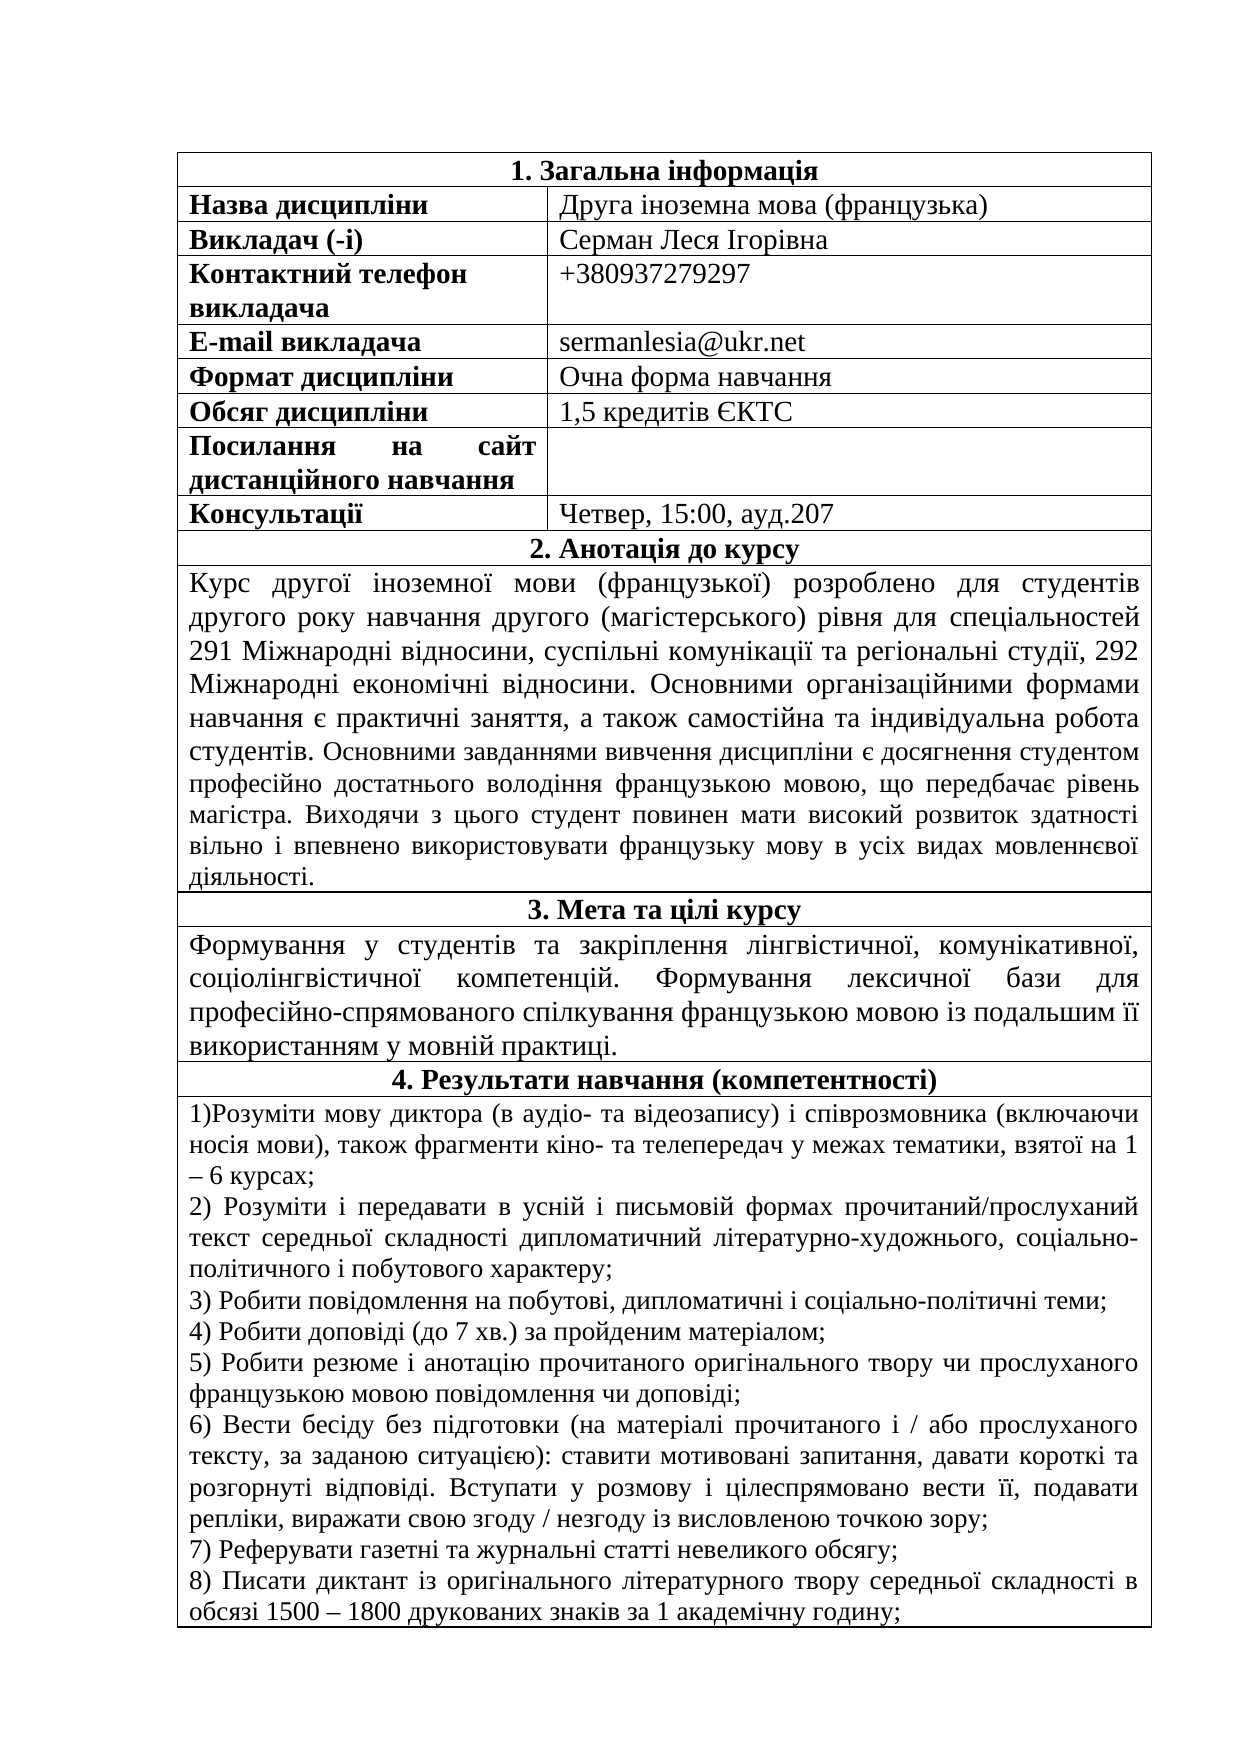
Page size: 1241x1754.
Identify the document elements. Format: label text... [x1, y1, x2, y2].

table_cell Курс другої іноземної мови (французької) розроблено для студентів другого року навчання другого (магістерського) рівня для спеціальностей 291 Міжнародні відносини, суспільні комунікації та регіональні студії, 292 Міжнародні економічні відносини. Основними організаційними формами навчання є практичні заняття, а також самостійна та індивідуальна робота студентів. Основними завданнями вивчення дисципліни є досягнення студентом професійно достатнього володіння французькою мовою, що передбачає рівень магістра. Виходячи з цього студент повинен мати високий розвиток здатності вільно і впевнено використовувати французьку мову в усіх видах мовленнєвої діяльності. [178, 566, 1151, 891]
table_cell Посилання на сайт дистанційного навчання [178, 428, 547, 495]
table_header 1. Загальна інформація [178, 153, 1151, 186]
table_cell Обсяг дисципліни [178, 394, 547, 427]
table_cell Формування у студентів та закріплення лінгвістичної, комунікативної, соціолінгвістичної компетенцій. Формування лексичної бази для професійно-спрямованого спілкування французькою мовою із подальшим її використанням у мовній практиці. [178, 927, 1151, 1061]
table_cell E-mail викладача [178, 325, 547, 358]
table_cell 4. Результати навчання (компетентності) [178, 1062, 1151, 1096]
table_cell Очна форма навчання [548, 359, 1151, 393]
table_cell 3. Мета та цілі курсу [178, 893, 1151, 926]
table_cell Друга іноземна мова (французька) [548, 187, 1151, 221]
table_cell 1,5 кредитів ЄКТС [548, 394, 1151, 427]
table_cell Формат дисципліни [178, 359, 547, 393]
table_cell +380937279297 [548, 256, 1151, 323]
table_cell Контактний телефон викладача [178, 256, 547, 323]
table_cell [548, 428, 1151, 495]
table_cell Викладач (-і) [178, 222, 547, 255]
table_cell 2. Анотація до курсу [178, 531, 1151, 564]
table_cell Серман Леся Ігорівна [548, 222, 1151, 255]
table_cell Консультації [178, 496, 547, 530]
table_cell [178, 1097, 1151, 1626]
table_cell Четвер, 15:00, ауд.207 [548, 496, 1151, 530]
table_cell Назва дисципліни [178, 187, 547, 221]
table_cell sermanlesia@ukr.net [548, 325, 1151, 358]
